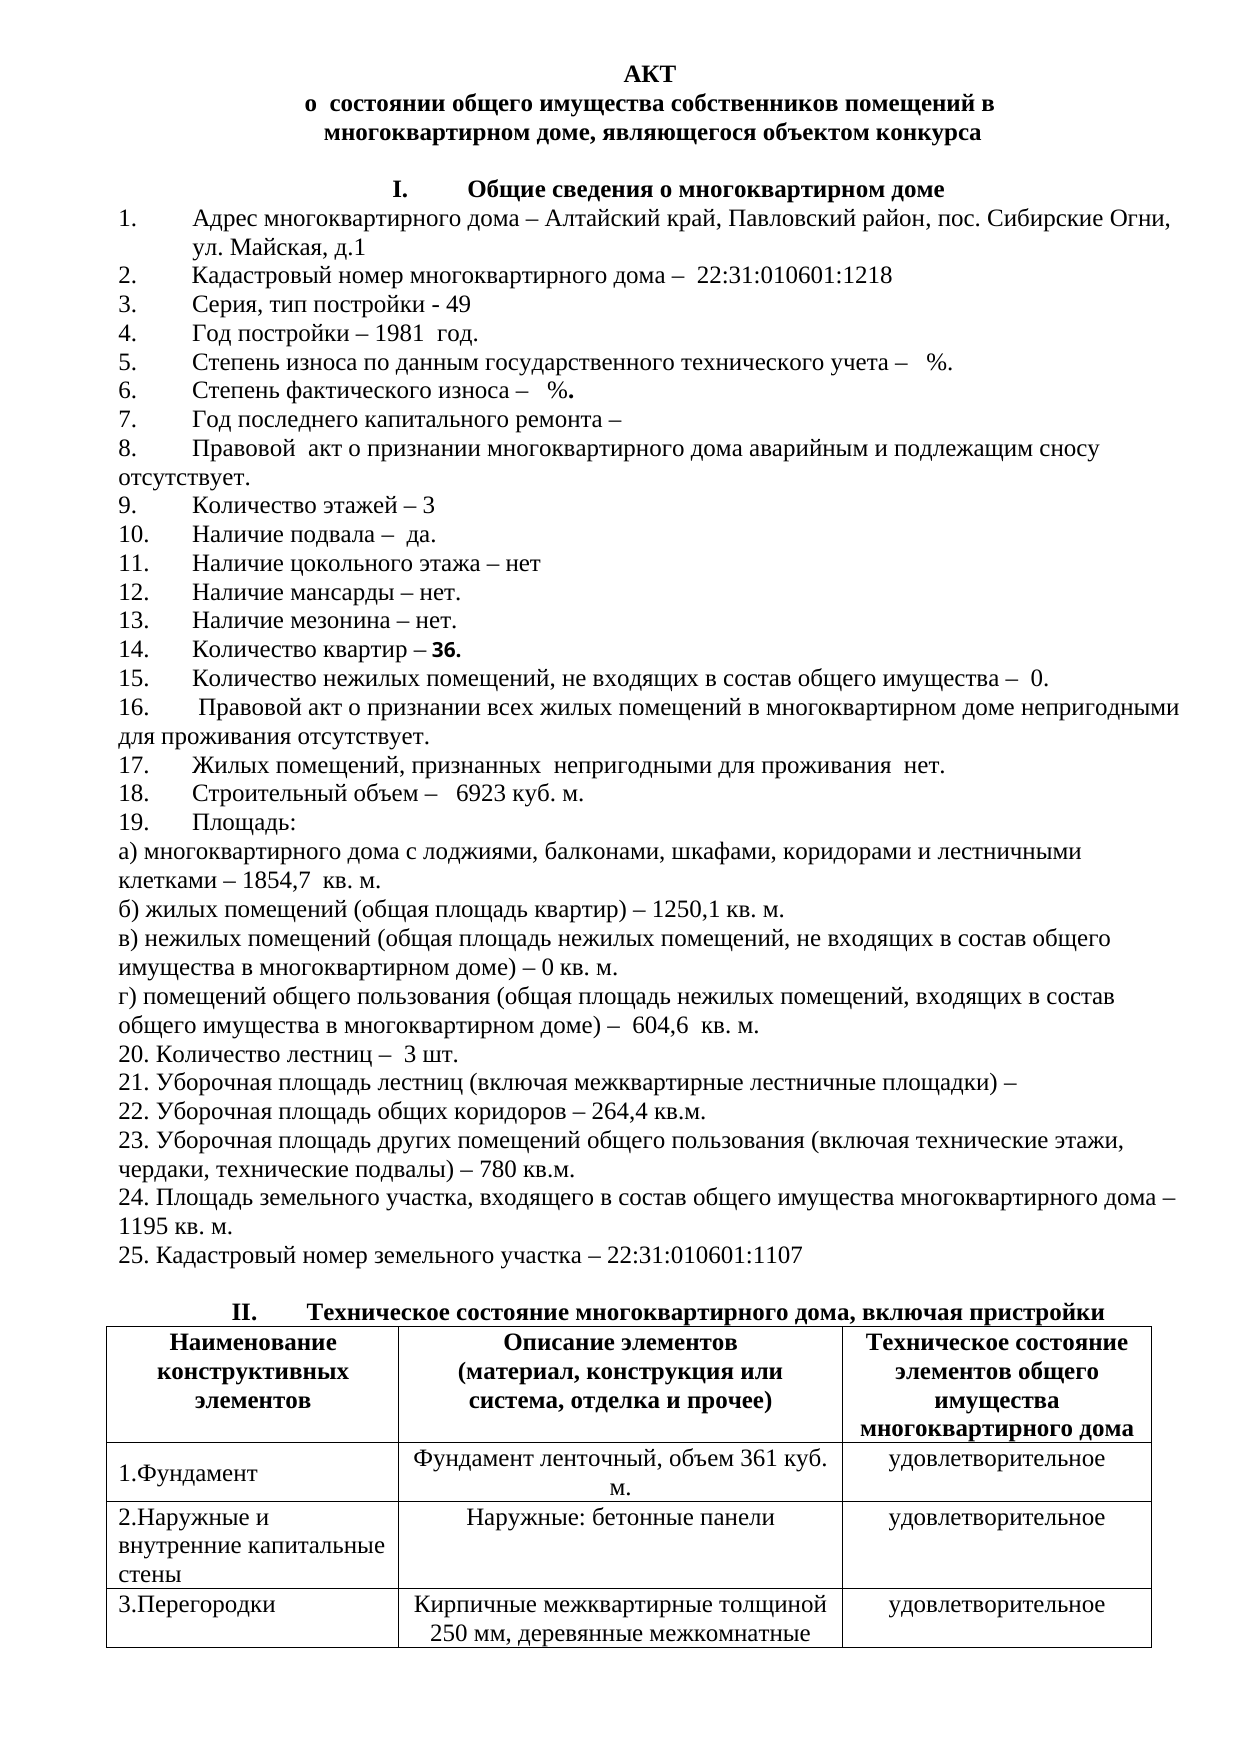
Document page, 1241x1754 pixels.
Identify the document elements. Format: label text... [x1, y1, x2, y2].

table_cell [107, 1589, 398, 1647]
list Адрес многоквартирного дома – Алтайский край, Павловский район, пос. Сибирские Огни, ул. Майская, д.1 [118, 203, 1181, 260]
text б) жилых помещений (общая площадь квартир) – 1250,1 кв. м. [118, 894, 1181, 923]
list Кадастровый номер многоквартирного дома – 22:31:010601:1218 [118, 260, 1181, 289]
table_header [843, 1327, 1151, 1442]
text 23. Уборочная площадь других помещений общего пользования (включая технические этажи, чердаки, технические подвалы) – 780 кв.м. [118, 1125, 1181, 1182]
list Наличие мансарды – нет. [118, 577, 1181, 605]
list Наличие цокольного этажа – нет [118, 548, 1181, 577]
text 20. Количество лестниц – 3 шт. [118, 1039, 1181, 1067]
list Степень износа по данным государственного технического учета – %. [118, 347, 1181, 375]
list Количество нежилых помещений, не входящих в состав общего имущества – 0. [118, 663, 1181, 692]
text 22. Уборочная площадь общих коридоров – 264,4 кв.м. [118, 1096, 1181, 1125]
list Серия, тип постройки - 49 [118, 289, 1181, 318]
list Техническое состояние многоквартирного дома, включая пристройки [156, 1297, 1181, 1326]
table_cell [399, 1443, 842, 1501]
text АКТ [118, 59, 1181, 88]
list Общие сведения о многоквартирном доме [156, 174, 1181, 203]
text о состоянии общего имущества собственников помещений в [118, 88, 1181, 117]
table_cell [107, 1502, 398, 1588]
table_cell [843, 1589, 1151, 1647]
list Правовой акт о признании всех жилых помещений в многоквартирном доме непригодными для проживания отсутствует. [118, 692, 1181, 750]
list Год последнего капитального ремонта – [118, 404, 1181, 433]
list Наличие мезонина – нет. [118, 605, 1181, 634]
text 24. Площадь земельного участка, входящего в состав общего имущества многоквартирного дома – 1195 кв. м. [118, 1182, 1181, 1240]
text а) многоквартирного дома с лоджиями, балконами, шкафами, коридорами и лестничными клетками – 1854,7 кв. м. [118, 836, 1181, 894]
list Степень фактического износа – %. [118, 375, 1181, 404]
list Площадь: [118, 807, 1181, 836]
text в) нежилых помещений (общая площадь нежилых помещений, не входящих в состав общего имущества в многоквартирном доме) – 0 кв. м. [118, 923, 1181, 981]
list Количество этажей – 3 [118, 490, 1181, 519]
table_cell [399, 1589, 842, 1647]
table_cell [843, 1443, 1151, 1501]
list Наличие подвала – да. [118, 519, 1181, 548]
list Правовой акт о признании многоквартирного дома аварийным и подлежащим сносу отсутствует. [118, 433, 1181, 490]
text г) помещений общего пользования (общая площадь нежилых помещений, входящих в состав общего имущества в многоквартирном доме) – 604,6 кв. м. [118, 981, 1181, 1039]
text 25. Кадастровый номер земельного участка – 22:31:010601:1107 [118, 1240, 1181, 1269]
list Количество квартир – 36. [118, 634, 1181, 663]
list Год постройки – 1981 год. [118, 318, 1181, 347]
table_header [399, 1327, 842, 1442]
list Строительный объем – 6923 куб. м. [118, 778, 1181, 807]
text многоквартирном доме, являющегося объектом конкурса [118, 117, 1181, 145]
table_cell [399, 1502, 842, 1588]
text 21. Уборочная площадь лестниц (включая межквартирные лестничные площадки) – [118, 1067, 1181, 1096]
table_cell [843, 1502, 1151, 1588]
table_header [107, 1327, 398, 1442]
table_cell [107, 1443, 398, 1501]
list Жилых помещений, признанных непригодными для проживания нет. [118, 750, 1181, 778]
